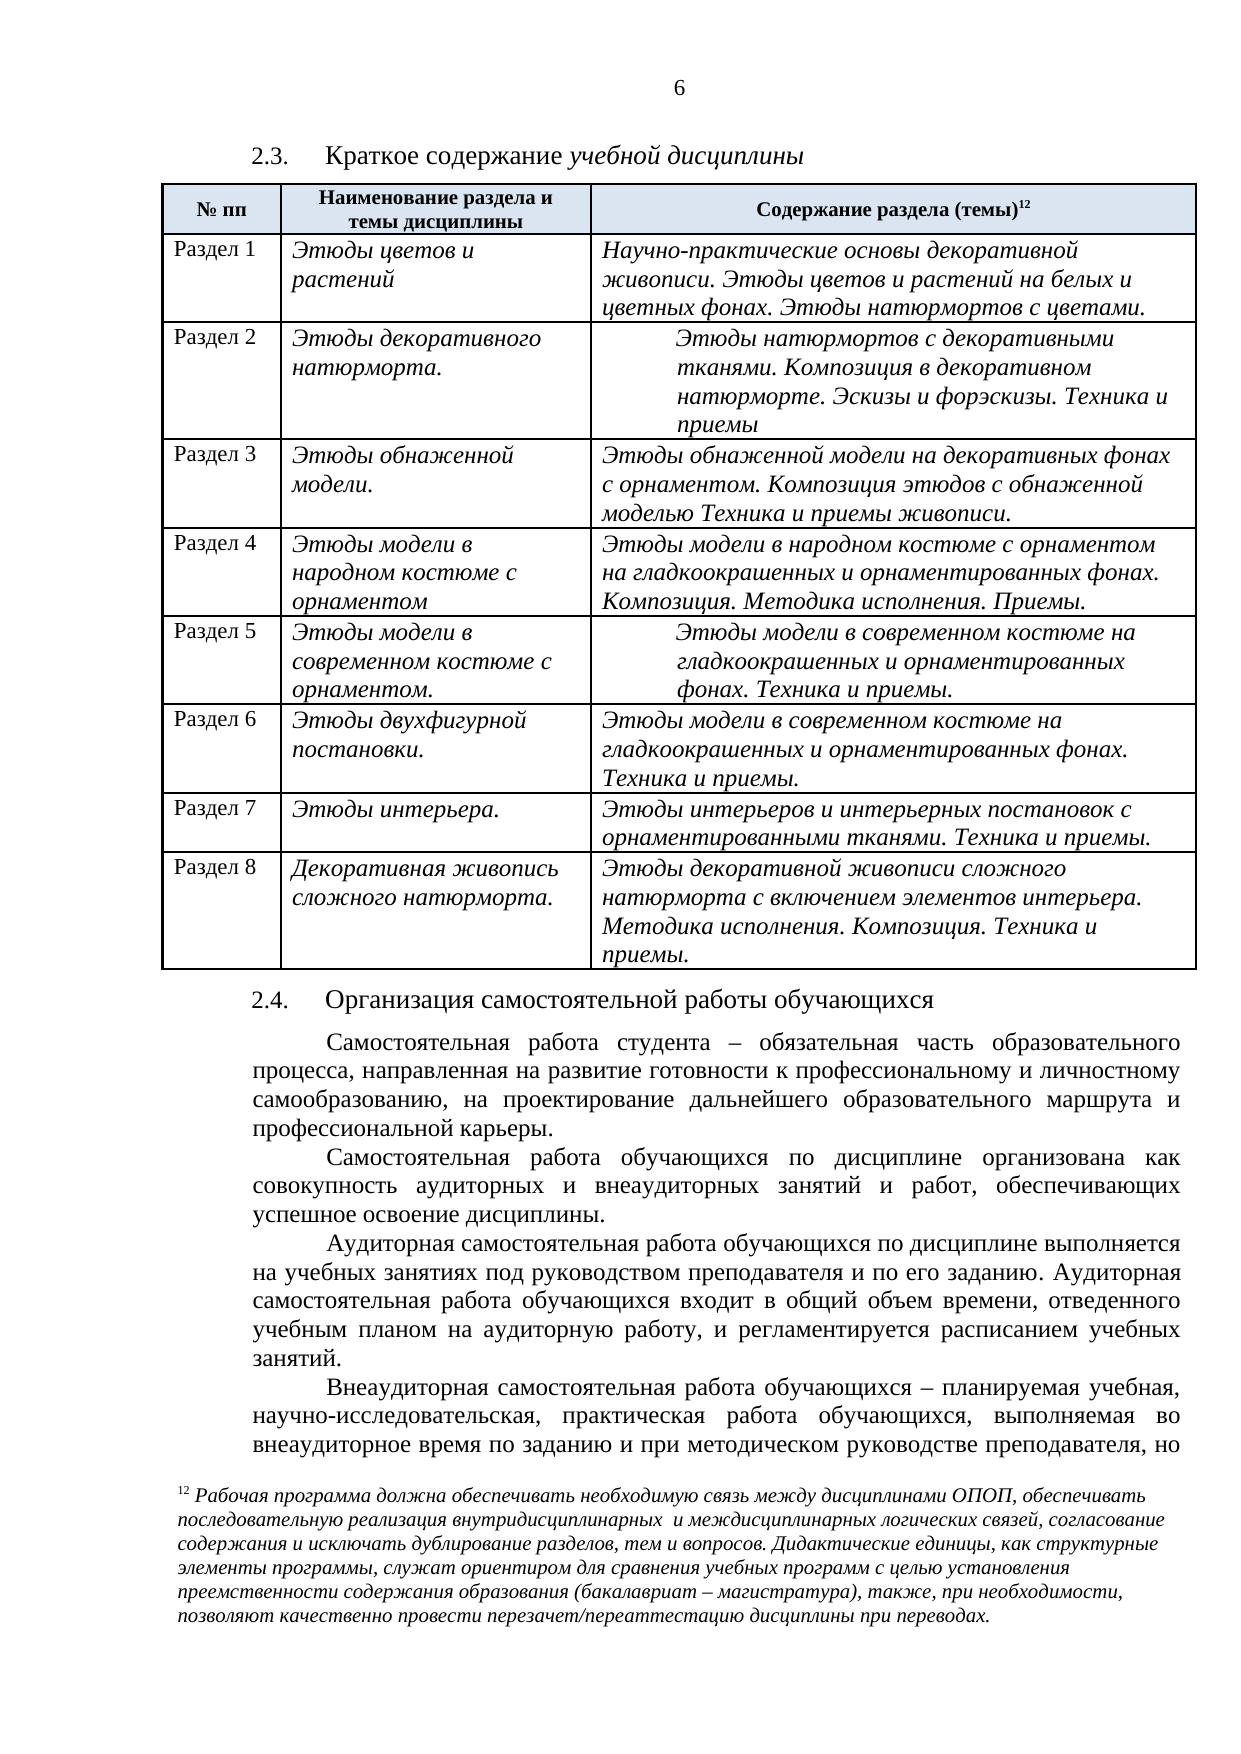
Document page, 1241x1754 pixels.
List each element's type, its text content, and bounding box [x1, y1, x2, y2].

table_header Содержание раздела (темы) [592, 185, 1195, 233]
text Самостоятельная работа студента – обязательная часть образовательного процесса, направленная на развитие готовности к профессиональному и личностному самообразованию, на проектирование дальнейшего образовательного маршрута и профессиональной карьеры. [252, 1027, 1181, 1142]
table_cell Этюды декоративного натюрморта. [282, 323, 590, 438]
table_cell Раздел 3 [164, 440, 280, 527]
subtitle Организация самостоятельной работы обучающихся [251, 983, 1181, 1014]
table_cell Этюды интерьеров и интерьерных постановок с орнаментированными тканями. Техника и приемы. [592, 794, 1195, 851]
table_cell Научно-практические основы декоративной живописи. Этюды цветов и растений на белых и цветных фонах. Этюды натюрмортов с цветами. [592, 235, 1195, 321]
table_cell Этюды модели в современном костюме на гладкоокрашенных и орнаментированных фонах. Техника и приемы. [592, 705, 1195, 792]
table_cell Декоративная живопись сложного натюрморта. [282, 853, 590, 968]
text Аудиторная самостоятельная работа обучающихся по дисциплине выполняется на учебных занятиях под руководством преподавателя и по его заданию. Аудиторная самостоятельная работа обучающихся входит в общий объем времени, отведенного учебным планом на аудиторную работу, и регламентируется расписанием учебных занятий. [252, 1228, 1181, 1372]
text Самостоятельная работа обучающихся по дисциплине организована как совокупность аудиторных и внеаудиторных занятий и работ, обеспечивающих успешное освоение дисциплины. [252, 1142, 1181, 1228]
table_header № пп [164, 185, 280, 233]
table_cell Этюды модели в народном костюме с орнаментом [282, 529, 590, 615]
table_cell Раздел 6 [164, 705, 280, 792]
table_cell Этюды двухфигурной постановки. [282, 705, 590, 792]
table_cell Раздел 7 [164, 794, 280, 851]
table_cell Раздел 4 [164, 529, 280, 615]
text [252, 1372, 1181, 1458]
table_cell Этюды обнаженной модели. [282, 440, 590, 527]
table_cell Этюды модели в современном костюме на гладкоокрашенных и орнаментированных фонах. Техника и приемы. [592, 617, 1195, 703]
table_cell Этюды цветов и растений [282, 235, 590, 321]
table_cell Этюды интерьера. [282, 794, 590, 851]
table_cell Этюды натюрмортов с декоративными тканями. Композиция в декоративном натюрморте. Эскизы и форэскизы. Техника и приемы [592, 323, 1195, 438]
subtitle Краткое содержание учебной дисциплины [251, 139, 1181, 170]
table_cell Этюды обнаженной модели на декоративных фонах с орнаментом. Композиция этюдов с обнаженной моделью Техника и приемы живописи. [592, 440, 1195, 527]
table_cell Раздел 1 [164, 235, 280, 321]
table_cell Этюды модели в народном костюме с орнаментом на гладкоокрашенных и орнаментированных фонах. Композиция. Методика исполнения. Приемы. [592, 529, 1195, 615]
table_cell Раздел 5 [164, 617, 280, 703]
table_header Наименование раздела и темы дисциплины [282, 185, 590, 233]
table_cell Раздел 8 [164, 853, 280, 968]
table_cell Этюды декоративной живописи сложного натюрморта с включением элементов интерьера. Методика исполнения. Композиция. Техника и приемы. [592, 853, 1195, 968]
table_cell Этюды модели в современном костюме с орнаментом. [282, 617, 590, 703]
table_cell Раздел 2 [164, 323, 280, 438]
